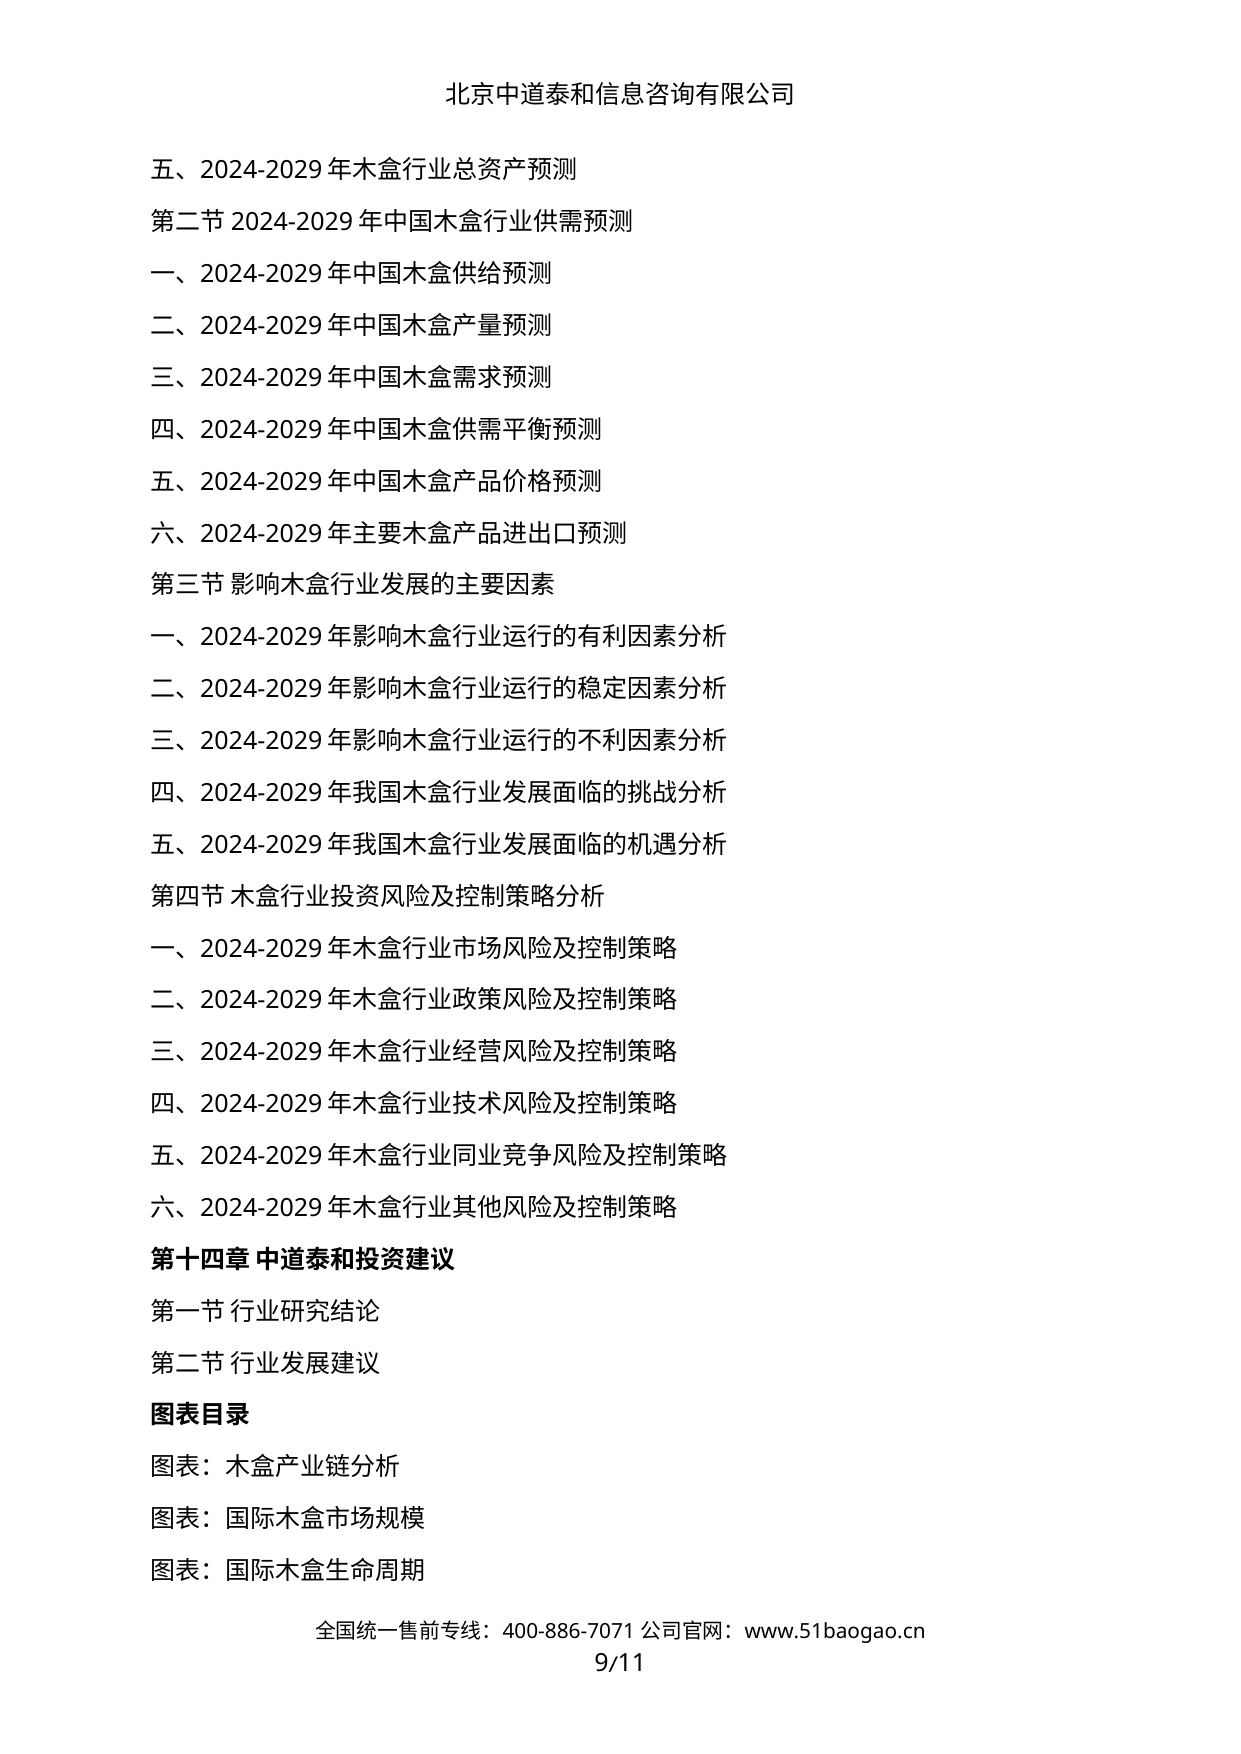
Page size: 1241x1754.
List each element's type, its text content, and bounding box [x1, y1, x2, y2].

text 图表：国际木盒市场规模 [150, 1499, 1090, 1535]
text 第十四章 中道泰和投资建议 [150, 1239, 1090, 1276]
text 第二节 行业发展建议 [150, 1343, 1090, 1379]
text 五、2024-2029年木盒行业同业竞争风险及控制策略 [150, 1136, 1090, 1172]
text 图表：国际木盒生命周期 [150, 1551, 1090, 1587]
text 三、2024-2029年中国木盒需求预测 [150, 357, 1090, 394]
text 六、2024-2029年木盒行业其他风险及控制策略 [150, 1187, 1090, 1224]
text 五、2024-2029年木盒行业总资产预测 [150, 150, 1090, 186]
text 第二节 2024-2029年中国木盒行业供需预测 [150, 202, 1090, 238]
text 二、2024-2029年木盒行业政策风险及控制策略 [150, 980, 1090, 1016]
text 四、2024-2029年我国木盒行业发展面临的挑战分析 [150, 772, 1090, 809]
text 图表：木盒产业链分析 [150, 1447, 1090, 1483]
text 二、2024-2029年中国木盒产量预测 [150, 306, 1090, 342]
text 第一节 行业研究结论 [150, 1291, 1090, 1327]
text 四、2024-2029年中国木盒供需平衡预测 [150, 409, 1090, 446]
text 二、2024-2029年影响木盒行业运行的稳定因素分析 [150, 669, 1090, 705]
text 六、2024-2029年主要木盒产品进出口预测 [150, 513, 1090, 549]
text 第四节 木盒行业投资风险及控制策略分析 [150, 876, 1090, 912]
text 五、2024-2029年我国木盒行业发展面临的机遇分析 [150, 824, 1090, 861]
text 图表目录 [150, 1395, 1090, 1431]
text 五、2024-2029年中国木盒产品价格预测 [150, 461, 1090, 497]
text 一、2024-2029年中国木盒供给预测 [150, 254, 1090, 290]
text 第三节 影响木盒行业发展的主要因素 [150, 565, 1090, 601]
text 四、2024-2029年木盒行业技术风险及控制策略 [150, 1084, 1090, 1120]
text 三、2024-2029年影响木盒行业运行的不利因素分析 [150, 721, 1090, 757]
text 一、2024-2029年木盒行业市场风险及控制策略 [150, 928, 1090, 964]
text 三、2024-2029年木盒行业经营风险及控制策略 [150, 1032, 1090, 1068]
text 一、2024-2029年影响木盒行业运行的有利因素分析 [150, 617, 1090, 653]
